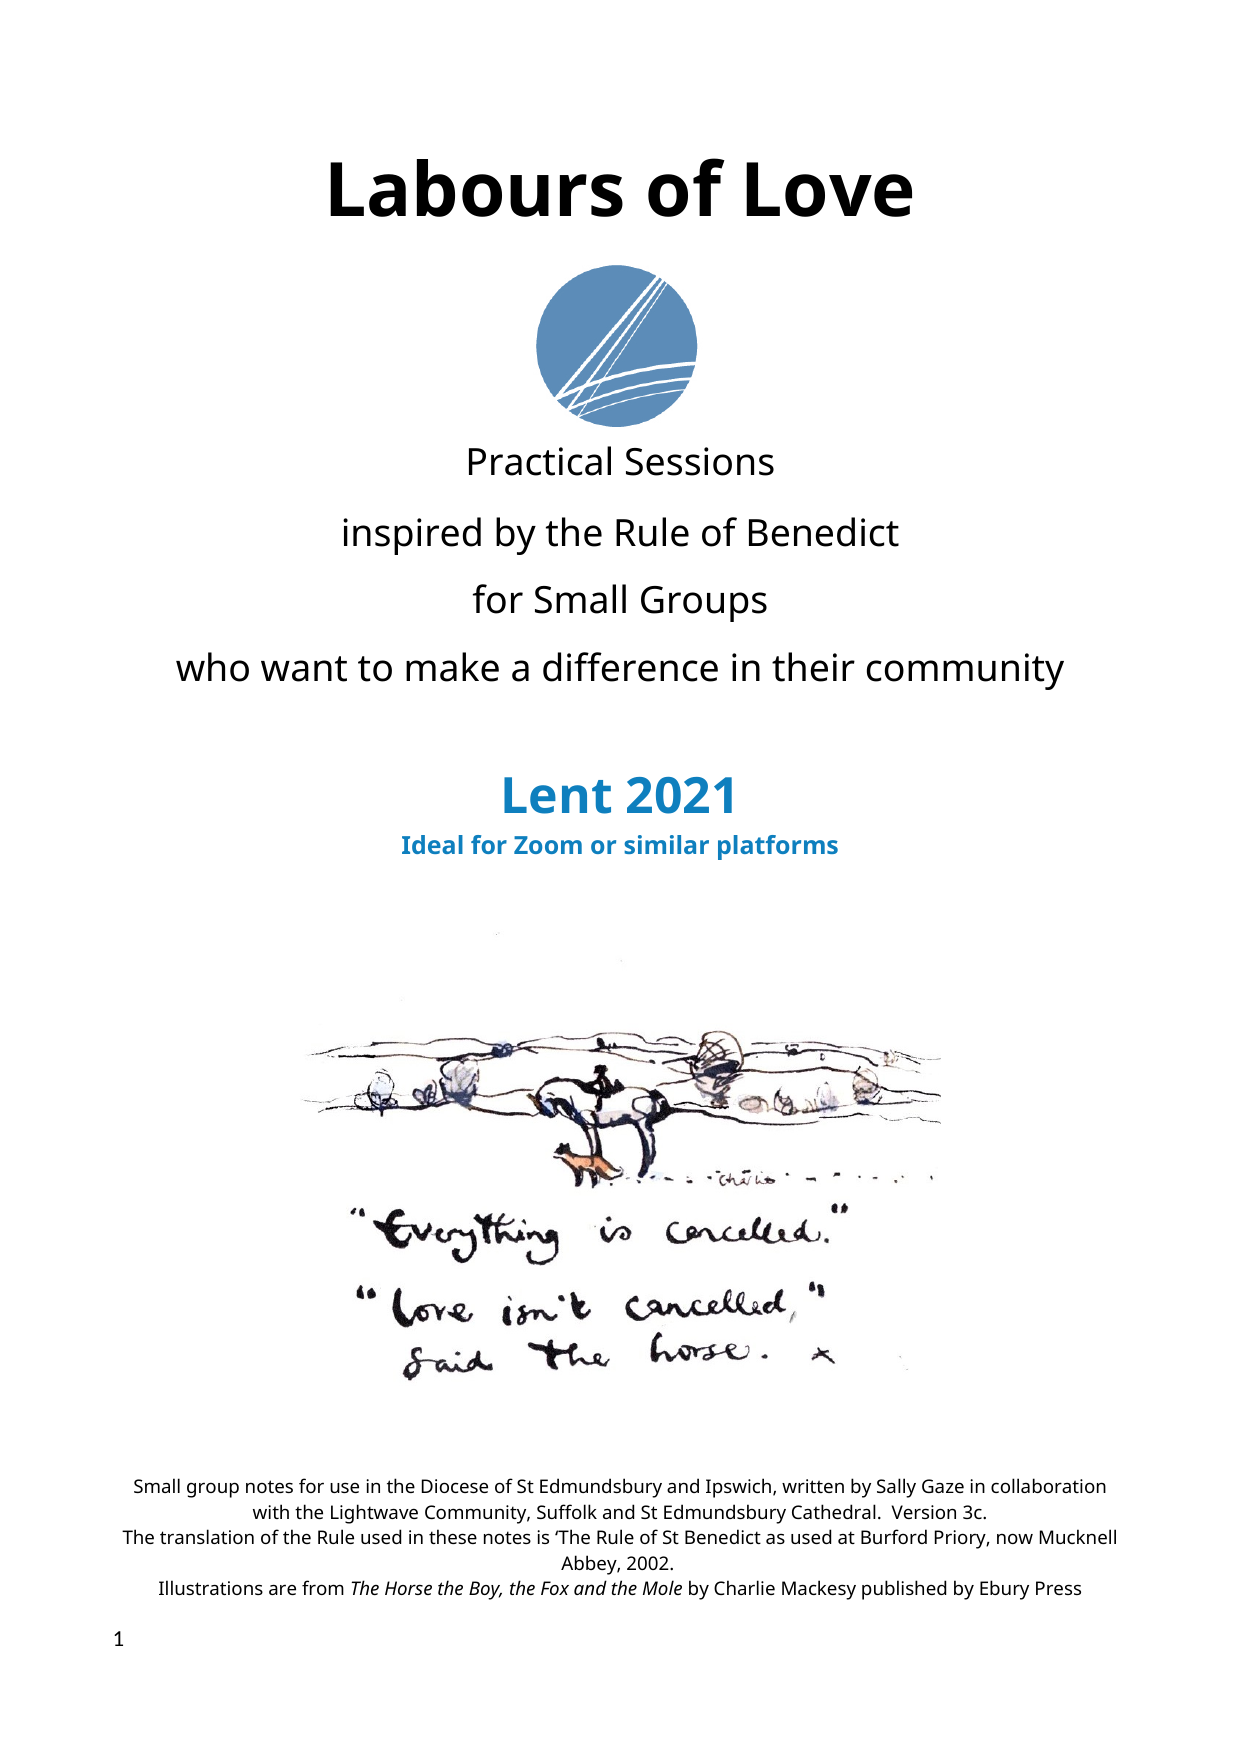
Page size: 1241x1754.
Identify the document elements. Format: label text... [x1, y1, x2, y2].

text The translation of the Rule used in these notes is ‘The Rule of St Benedict as used at Burford Priory, now Mucknell Abbey, 2002. Illustrations are from The Horse the Boy, the Fox and the Mole by Charlie Mackesy published by Ebury Press [112, 1525, 1128, 1601]
text Labours of Love [112, 136, 1128, 238]
text for Small Groups [112, 574, 1128, 625]
text Lent 2021 [112, 760, 1128, 828]
text Practical Sessions [112, 307, 1128, 486]
text inspired by the Rule of Benedict [112, 506, 1128, 557]
text Small group notes for use in the Diocese of St Edmundsbury and Ipswich, written by Sally Gaze in collaboration with the Lightwave Community, Suffolk and St Edmundsbury Cathedral. Version 3c. [112, 1474, 1128, 1525]
text Ideal for Zoom or similar platforms [112, 828, 1128, 862]
text who want to make a difference in their community [112, 641, 1128, 692]
picture [299, 929, 941, 1457]
